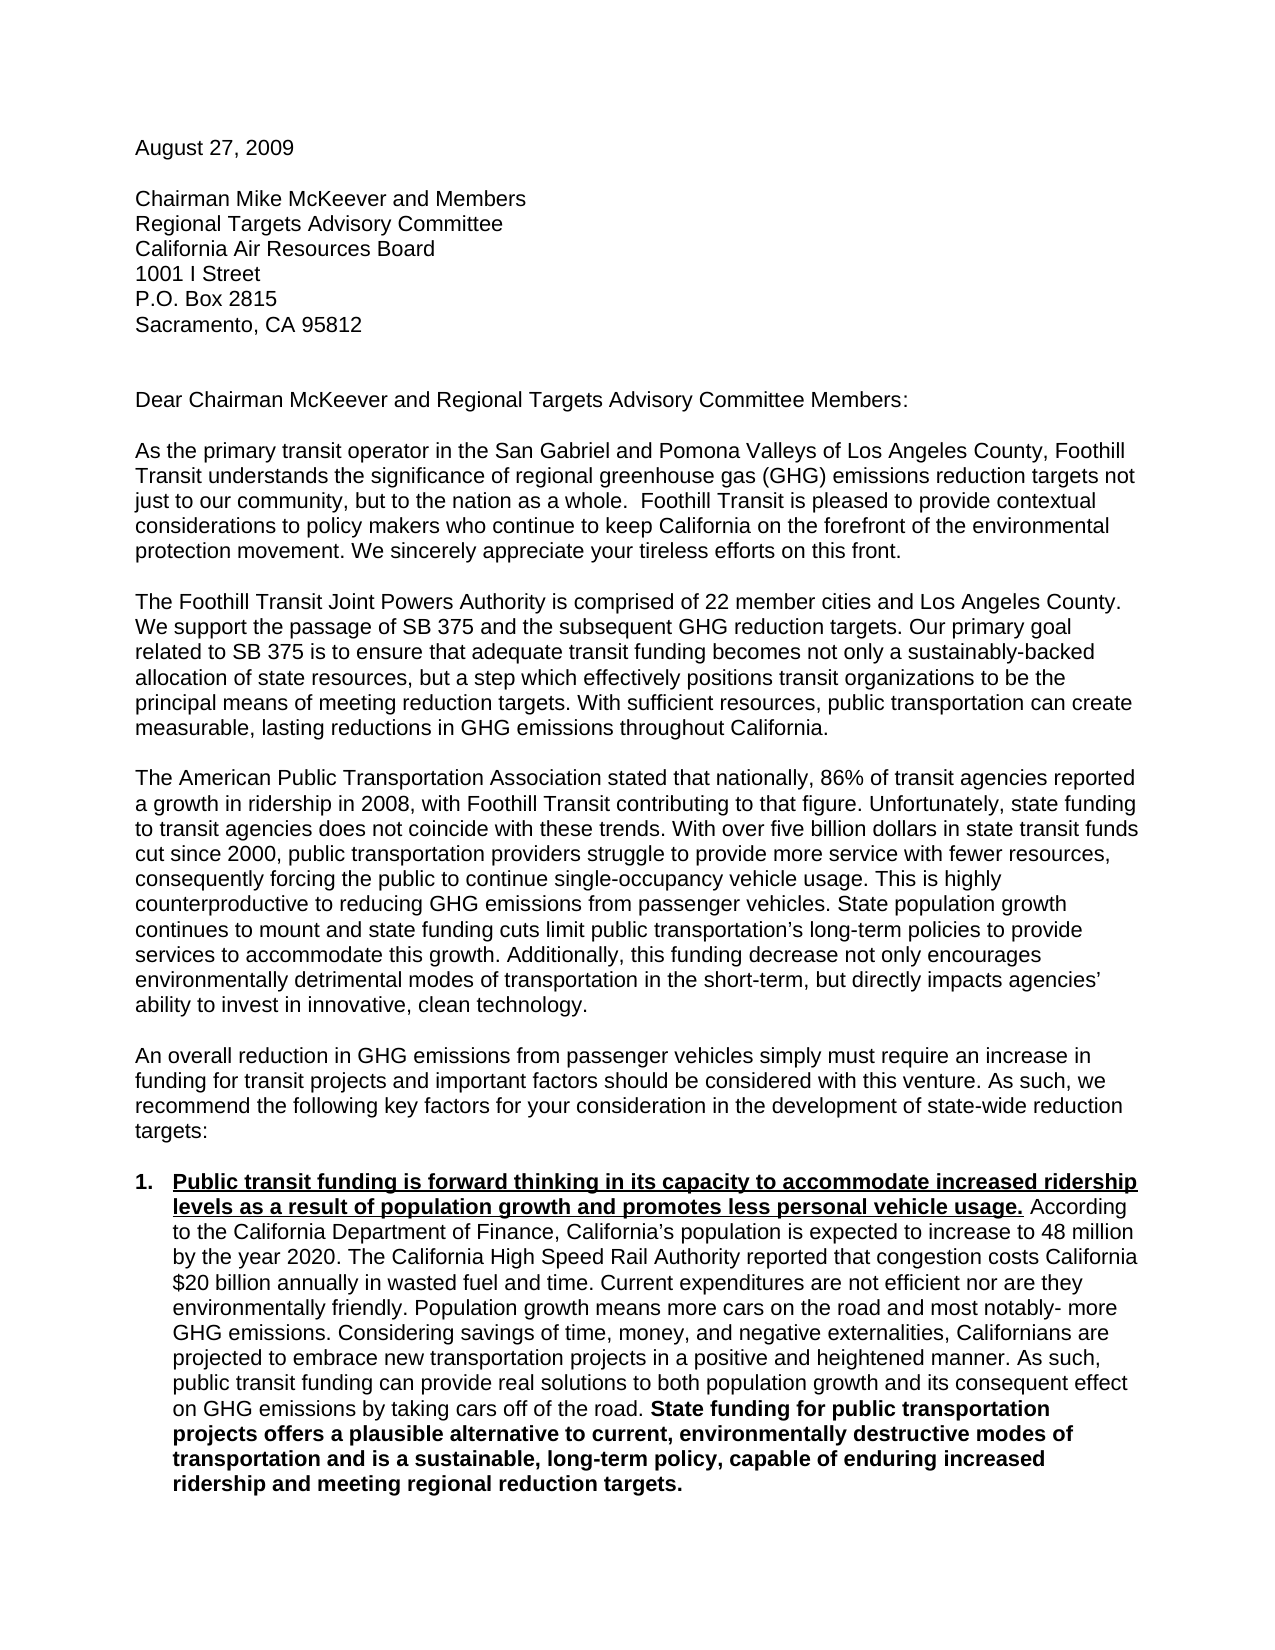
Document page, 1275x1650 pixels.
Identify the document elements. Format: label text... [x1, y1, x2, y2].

list Public transit funding is forward thinking in its capacity to accommodate increased ridership levels as a result of population growth and promotes less personal vehicle usage. According to the California Department of Finance, California’s population is expected to increase to 48 million by the year 2020. The California High Speed Rail Authority reported that congestion costs California $20 billion annually in wasted fuel and time. Current expenditures are not efficient nor are they environmentally friendly. Population growth means more cars on the road and most notably- more GHG emissions. Considering savings of time, money, and negative externalities, Californians are projected to embrace new transportation projects in a positive and heightened manner. As such, public transit funding can provide real solutions to both population growth and its consequent effect on GHG emissions by taking cars off of the road. State funding for public transportation projects offers a plausible alternative to current, environmentally destructive modes of transportation and is a sustainable, long-term policy, capable of enduring increased ridership and meeting regional reduction targets. [135, 1168, 1140, 1496]
text As the primary transit operator in the San Gabriel and Pomona Valleys of Los Angeles County, Foothill Transit understands the significance of regional greenhouse gas (GHG) emissions reduction targets not just to our community, but to the nation as a whole. Foothill Transit is pleased to provide contextual considerations to policy makers who continue to keep California on the forefront of the environmental protection movement. We sincerely appreciate your tireless efforts on this front. [135, 437, 1140, 563]
text Chairman Mike McKeever and Members Regional Targets Advisory Committee California Air Resources Board 1001 I Street P.O. Box 2815 Sacramento, CA 95812 [135, 185, 1140, 337]
text The Foothill Transit Joint Powers Authority is comprised of 22 member cities and Los Angeles County. We support the passage of SB 375 and the subsequent GHG reduction targets. Our primary goal related to SB 375 is to ensure that adequate transit funding becomes not only a sustainably-backed allocation of state resources, but a step which effectively positions transit organizations to be the principal means of meeting reduction targets. With sufficient resources, public transportation can create measurable, lasting reductions in GHG emissions throughout California. [135, 589, 1140, 740]
text The American Public Transportation Association stated that nationally, 86% of transit agencies reported a growth in ridership in 2008, with Foothill Transit contributing to that figure. Unfortunately, state funding to transit agencies does not coincide with these trends. With over five billion dollars in state transit funds cut since 2000, public transportation providers struggle to provide more service with fewer resources, consequently forcing the public to continue single-occupancy vehicle usage. This is highly counterproductive to reducing GHG emissions from passenger vehicles. State population growth continues to mount and state funding cuts limit public transportation’s long-term policies to provide services to accommodate this growth. Additionally, this funding decrease not only encourages environmentally detrimental modes of transportation in the short-term, but directly impacts agencies’ ability to invest in innovative, clean technology. [135, 765, 1140, 1017]
text Dear Chairman McKeever and Regional Targets Advisory Committee Members: [135, 387, 1140, 412]
text An overall reduction in GHG emissions from passenger vehicles simply must require an increase in funding for transit projects and important factors should be considered with this venture. As such, we recommend the following key factors for your consideration in the development of state-wide reduction targets: [135, 1042, 1140, 1143]
text August 27, 2009 [135, 135, 1140, 160]
